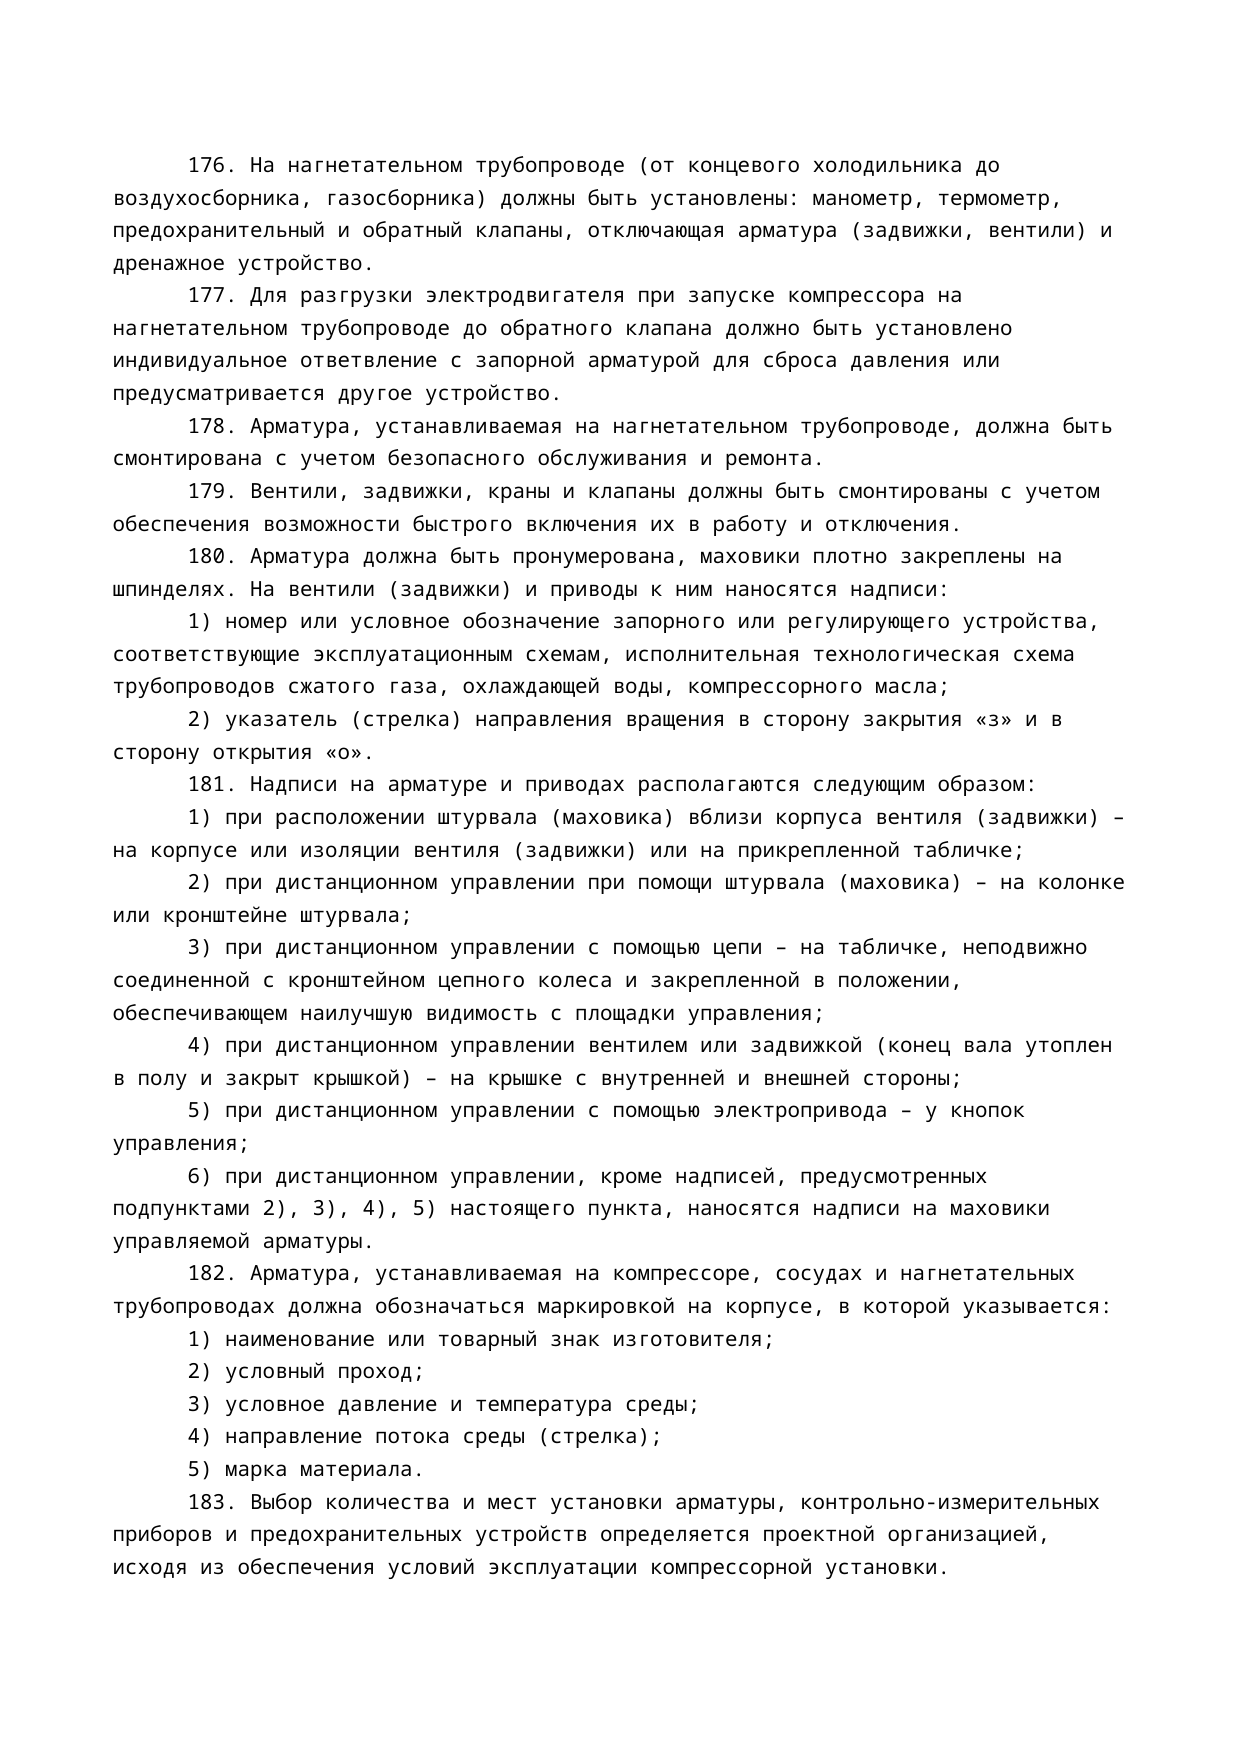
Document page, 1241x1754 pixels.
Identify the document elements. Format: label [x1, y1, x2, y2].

text [112, 150, 1128, 1580]
